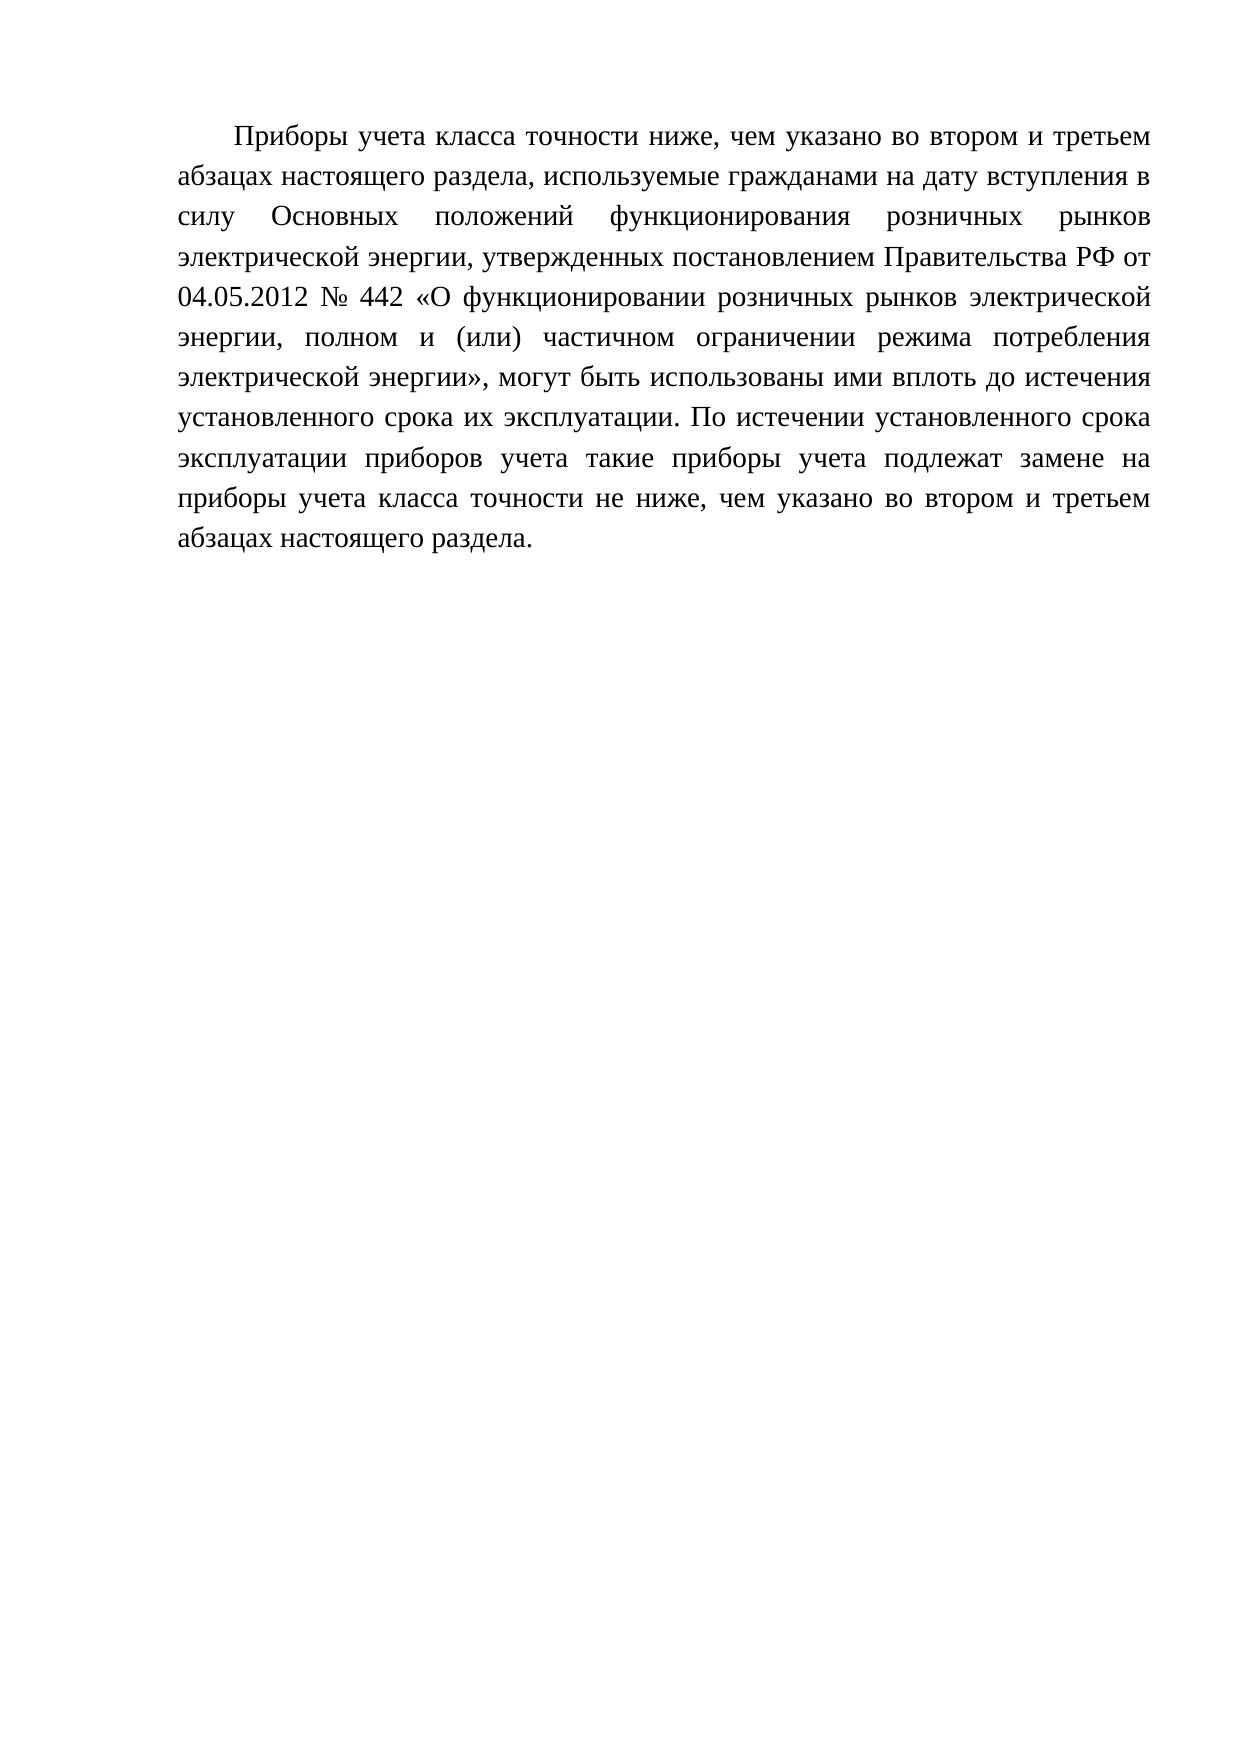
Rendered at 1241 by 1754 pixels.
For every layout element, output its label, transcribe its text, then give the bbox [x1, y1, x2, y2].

text Приборы учета класса точности ниже, чем указано во втором и третьем абзацах настоящего раздела, используемые гражданами на дату вступления в силу Основных положений функционирования розничных рынков электрической энергии, утвержденных постановлением Правительства РФ от 04.05.2012 № 442 «О функционировании розничных рынков электрической энергии, полном и (или) частичном ограничении режима потребления электрической энергии», могут быть использованы ими вплоть до истечения установленного срока их эксплуатации. По истечении установленного срока эксплуатации приборов учета такие приборы учета подлежат замене на приборы учета класса точности не ниже, чем указано во втором и третьем абзацах настоящего раздела. [177, 118, 1152, 554]
